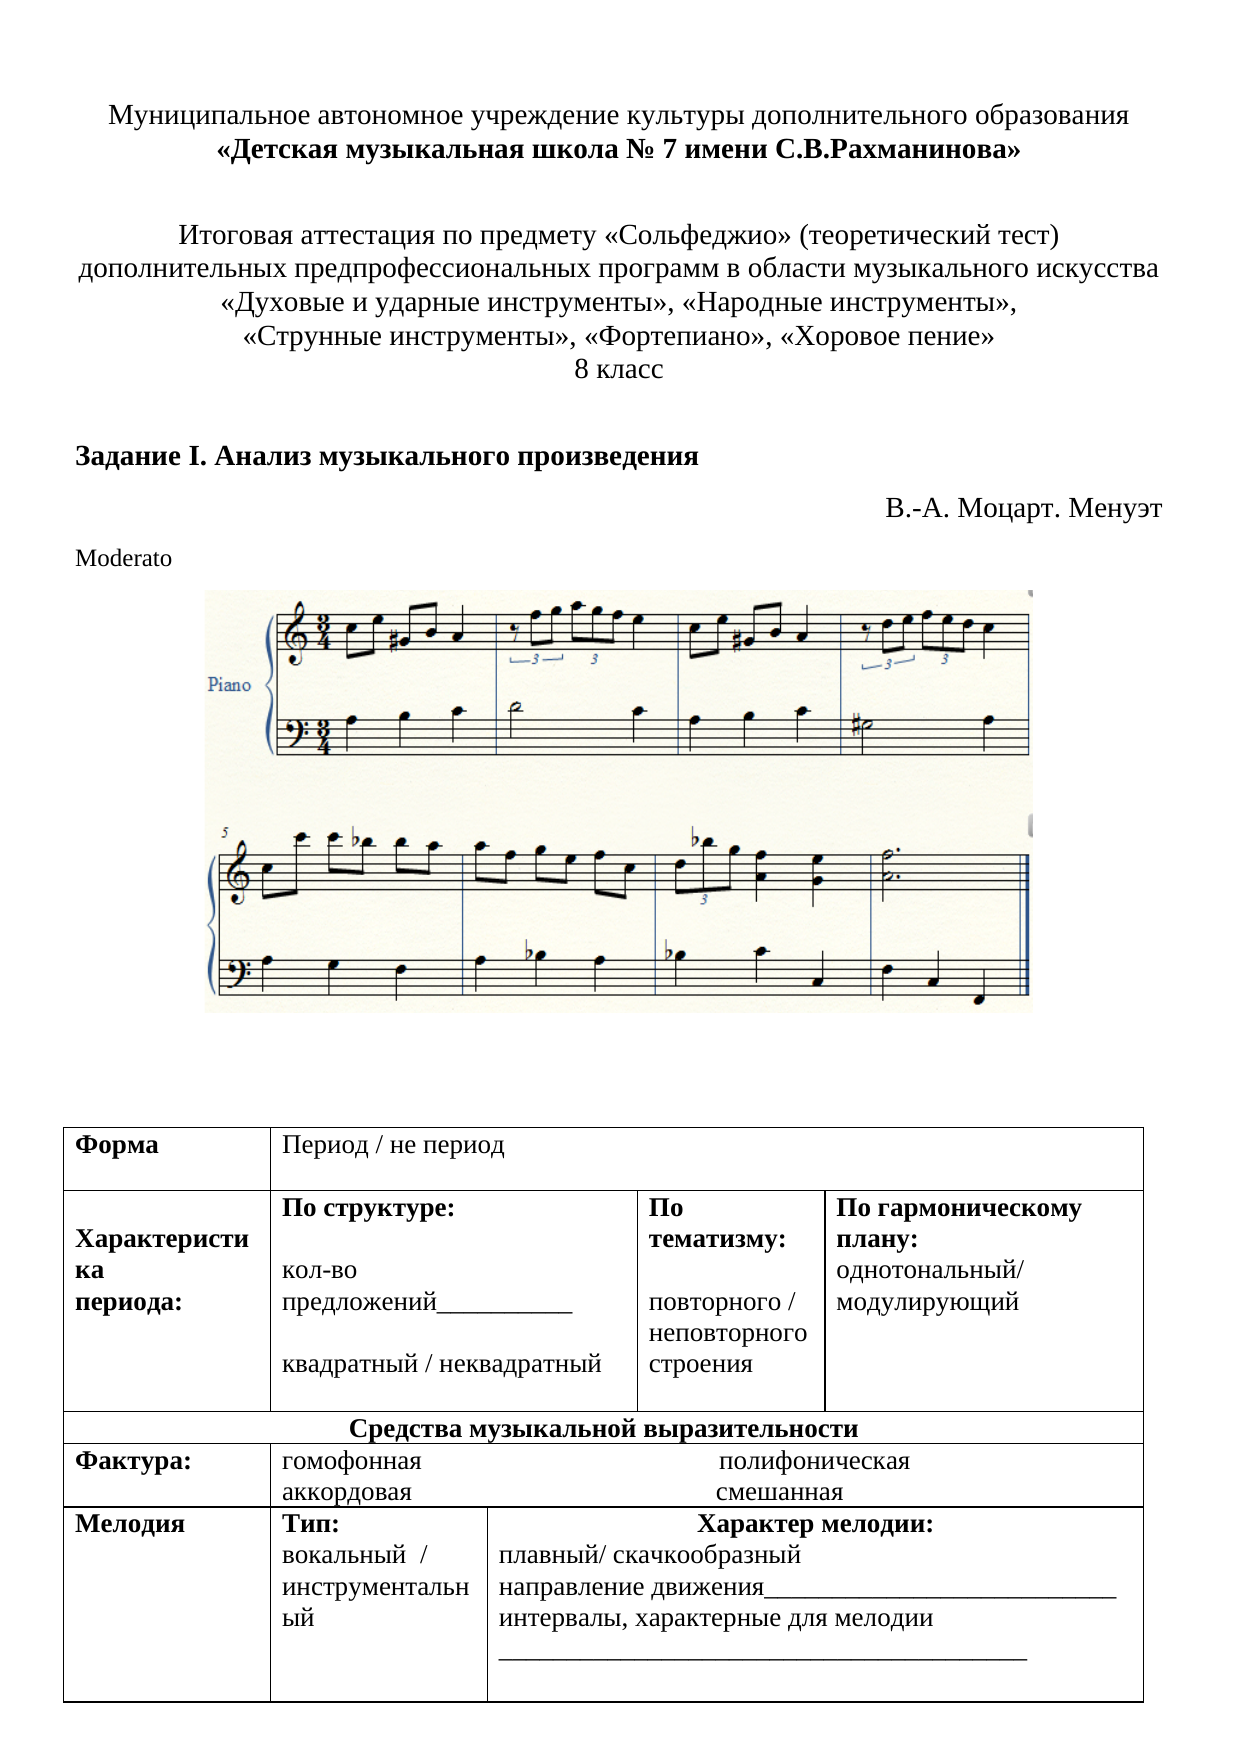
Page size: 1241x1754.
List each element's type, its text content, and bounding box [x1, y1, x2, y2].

table_cell гомофонная полифоническая аккордовая смешанная [271, 1444, 1143, 1506]
text «Духовые и ударные инструменты», «Народные инструменты», [75, 284, 1162, 318]
table_cell Фактура: [64, 1444, 270, 1506]
table_cell По тематизму: повторного / неповторного строения [638, 1191, 824, 1411]
table_cell Тип: вокальный / инструментальный [271, 1508, 487, 1701]
text 8 класс [75, 351, 1162, 385]
text дополнительных предпрофессиональных программ в области музыкального искусства [75, 251, 1162, 284]
table_header Форма [64, 1128, 270, 1190]
text Муниципальное автономное учреждение культуры дополнительного образования [75, 97, 1162, 131]
text «Струнные инструменты», «Фортепиано», «Хоровое пение» [75, 318, 1162, 351]
picture [204, 590, 1033, 1013]
text «Детская музыкальная школа № 7 имени С.В.Рахманинова» [75, 131, 1162, 164]
table_cell Средства музыкальной выразительности [64, 1412, 1143, 1443]
table_cell Характеристика периода: [64, 1191, 270, 1411]
table_cell По структуре: кол-во предложений__________ квадратный / неквадратный [271, 1191, 637, 1411]
table_cell По гармоническому плану: однотональный/ модулирующий [826, 1191, 1143, 1411]
text Итоговая аттестация по предмету «Сольфеджио» (теоретический тест) [75, 217, 1162, 251]
table_cell Характер мелодии: плавный/ скачкообразный направление движения__________________________ интервалы, характерные для мелодии _______________________________________ [488, 1508, 1143, 1701]
table_header Период / не период [271, 1128, 1143, 1190]
text Задание I. Анализ музыкального произведения [75, 438, 1162, 471]
table_cell Мелодия [64, 1508, 270, 1701]
text В.-А. Моцарт. Менуэт [75, 490, 1162, 524]
text Moderato [75, 543, 1162, 572]
